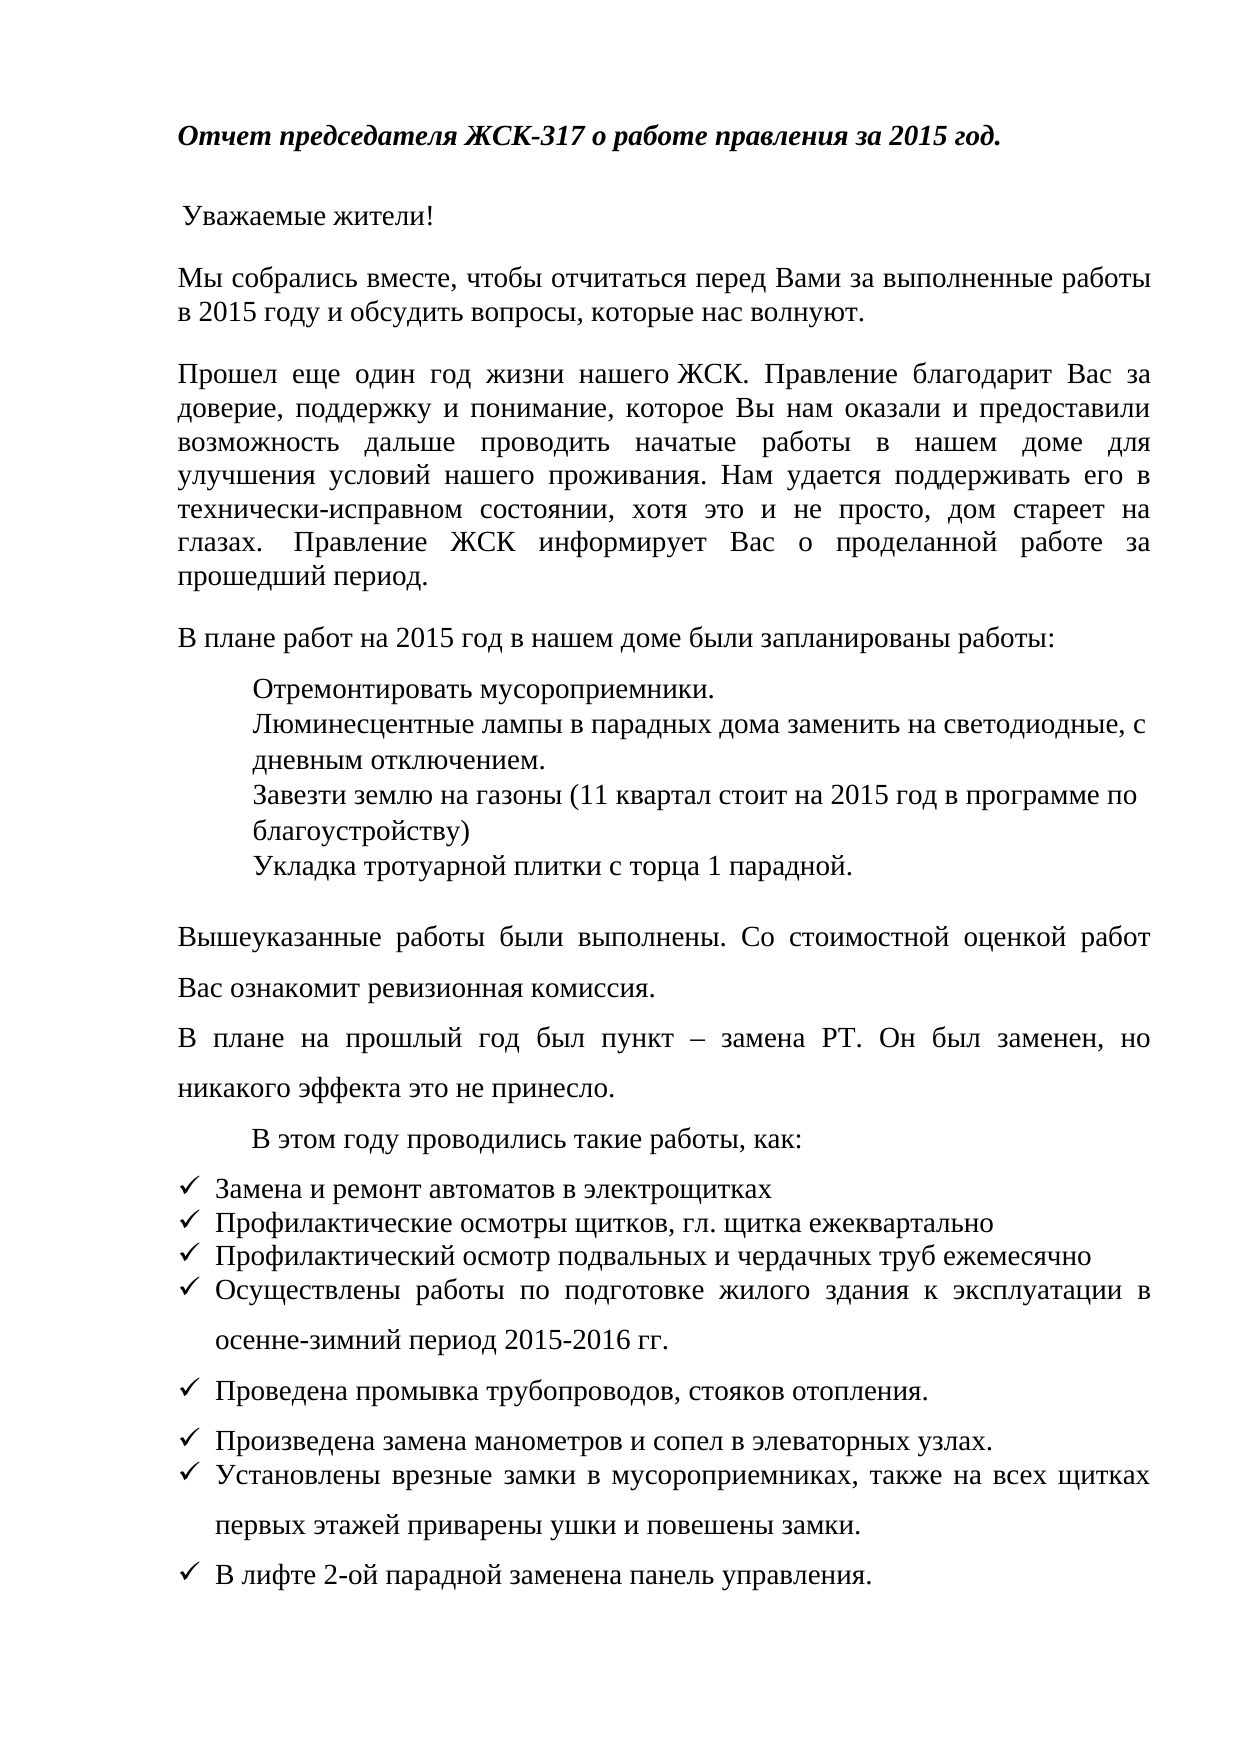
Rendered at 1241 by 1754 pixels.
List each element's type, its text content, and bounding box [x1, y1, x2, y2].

text Укладка тротуарной плитки с торца 1 парадной. [252, 848, 1152, 882]
list Профилактический осмотр подвальных и чердачных труб ежемесячно [177, 1238, 1152, 1272]
text В этом году проводились такие работы, как: [177, 1121, 1152, 1154]
text Люминесцентные лампы в парадных дома заменить на светодиодные, с дневным отключением. [252, 706, 1152, 775]
list Установлены врезные замки в мусороприемниках, также на всех щитках первых этажей приварены ушки и повешены замки. [177, 1457, 1152, 1541]
text Отремонтировать мусороприемники. [252, 671, 1152, 704]
text Мы собрались вместе, чтобы отчитаться перед Вами за выполненные работы в 2015 году и обсудить вопросы, которые нас волнуют. [177, 260, 1152, 327]
list Осуществлены работы по подготовке жилого здания к эксплуатации в осенне-зимний период 2015-2016 гг. [177, 1272, 1152, 1356]
list В лифте 2-ой парадной заменена панель управления. [177, 1557, 1152, 1591]
text Завезти землю на газоны (11 квартал стоит на 2015 год в программе по благоустройству) [252, 777, 1152, 846]
text Отчет председателя ЖСК-317 о работе правления за 2015 год. [177, 118, 1152, 152]
text В плане работ на 2015 год в нашем доме были запланированы работы: [177, 621, 1152, 654]
list Произведена замена манометров и сопел в элеваторных узлах. [177, 1423, 1152, 1457]
text Уважаемые жители! [177, 198, 1152, 231]
list Проведена промывка трубопроводов, стояков отопления. [177, 1373, 1152, 1406]
text Вышеуказанные работы были выполнены. Со стоимостной оценкой работ Вас ознакомит ревизионная комиссия. [177, 919, 1152, 1003]
text В плане на прошлый год был пункт – замена РТ. Он был заменен, но никакого эффекта это не принесло. [177, 1020, 1152, 1104]
text Прошел еще один год жизни нашего ЖСК. Правление благодарит Вас за доверие, поддержку и понимание, которое Вы нам оказали и предоставили возможность дальше проводить начатые работы в нашем доме для улучшения условий нашего проживания. Нам удается поддерживать его в технически-исправном состоянии, хотя это и не просто, дом стареет на глазах. Правление ЖСК информирует Вас о проделанной работе за прошедший период. [177, 357, 1152, 591]
list Замена и ремонт автоматов в электрощитках [177, 1171, 1152, 1205]
list Профилактические осмотры щитков, гл. щитка ежеквартально [177, 1205, 1152, 1238]
